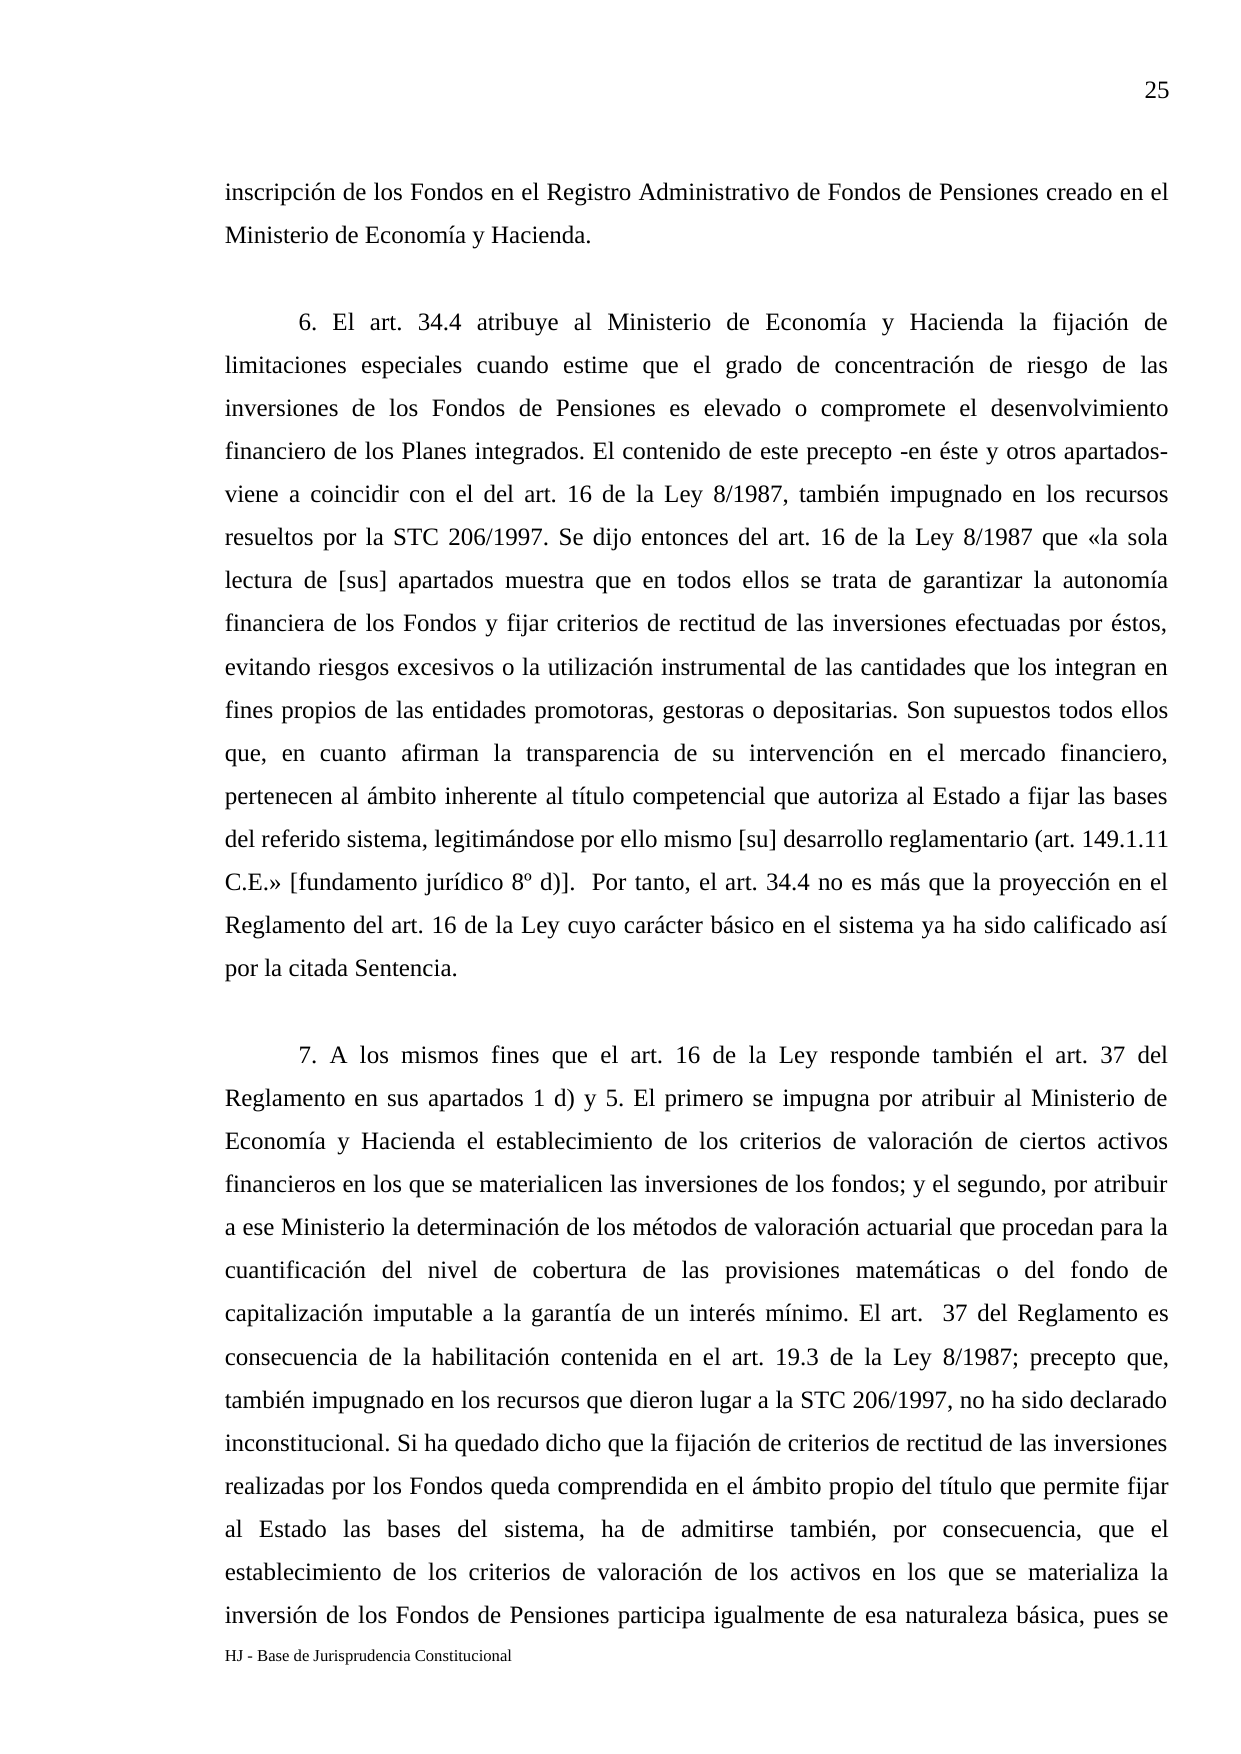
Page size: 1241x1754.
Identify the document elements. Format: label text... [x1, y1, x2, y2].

text 6. El art. 34.4 atribuye al Ministerio de Economía y Hacienda la fijación de limitaciones especiales cuando estime que el grado de concentración de riesgo de las inversiones de los Fondos de Pensiones es elevado o compromete el desenvolvimiento financiero de los Planes integrados. El contenido de este precepto -en éste y otros apartados- viene a coincidir con el del art. 16 de la Ley 8/1987, también impugnado en los recursos resueltos por la STC 206/1997. Se dijo entonces del art. 16 de la Ley 8/1987 que «la sola lectura de [sus] apartados muestra que en todos ellos se trata de garantizar la autonomía financiera de los Fondos y fijar criterios de rectitud de las inversiones efectuadas por éstos, evitando riesgos excesivos o la utilización instrumental de las cantidades que los integran en fines propios de las entidades promotoras, gestoras o depositarias. Son supuestos todos ellos que, en cuanto afirman la transparencia de su intervención en el mercado financiero, pertenecen al ámbito inherente al título competencial que autoriza al Estado a fijar las bases del referido sistema, legitimándose por ello mismo [su] desarrollo reglamentario (art. 149.1.11 C.E.» [fundamento jurídico 8º d)]. Por tanto, el art. 34.4 no es más que la proyección en el Reglamento del art. 16 de la Ley cuyo carácter básico en el sistema ya ha sido calificado así por la citada Sentencia. [224, 307, 1169, 982]
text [224, 177, 1169, 249]
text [224, 1040, 1169, 1629]
